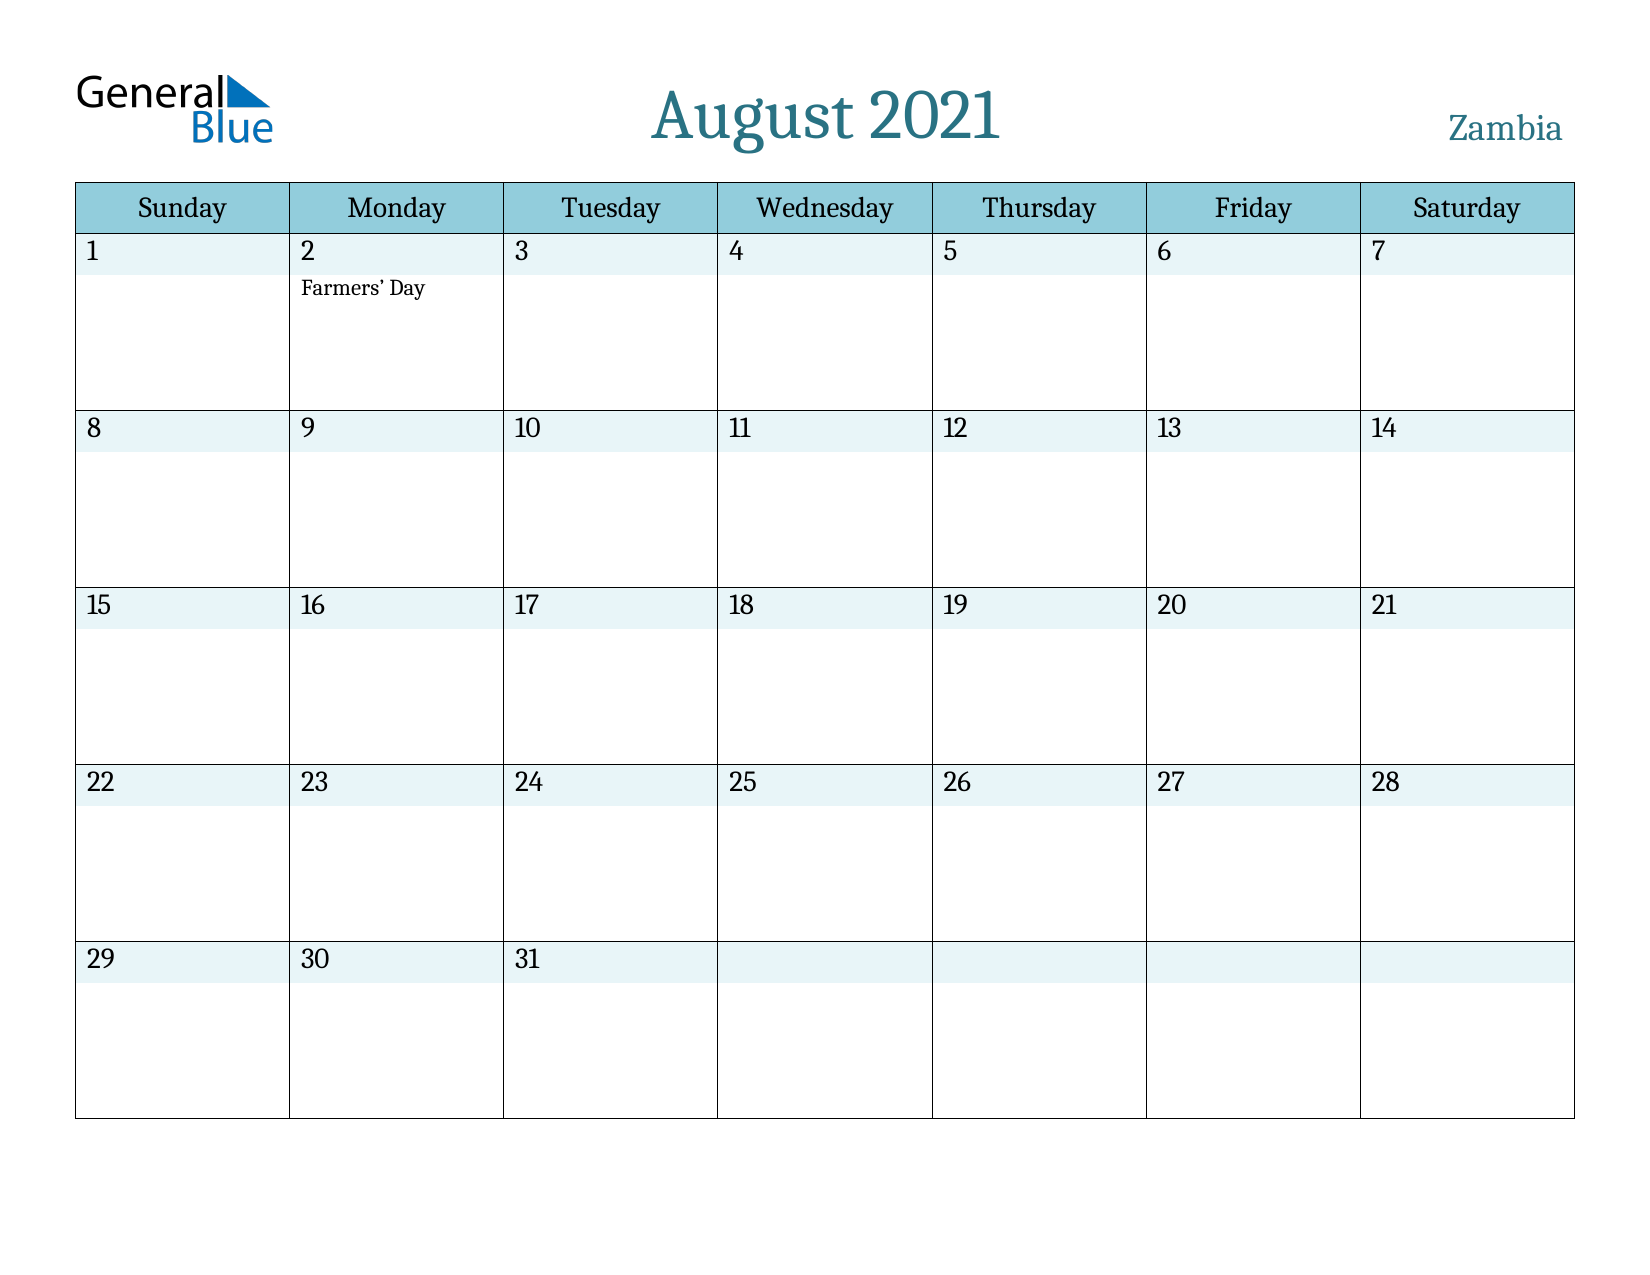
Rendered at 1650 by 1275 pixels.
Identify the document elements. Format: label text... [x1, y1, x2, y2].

table_cell 16 [290, 588, 503, 629]
table_cell 13 [1147, 411, 1360, 452]
table_cell [933, 629, 1146, 764]
table_cell [1361, 452, 1574, 587]
table_cell 20 [1147, 588, 1360, 629]
table_header August 2021 [504, 75, 1146, 182]
table_cell [718, 275, 932, 410]
table_cell [290, 806, 503, 941]
table_cell 28 [1361, 765, 1574, 806]
table_cell [76, 452, 289, 587]
table_cell 3 [504, 234, 717, 275]
table_cell [933, 806, 1146, 941]
table_cell 23 [290, 765, 503, 806]
table_cell [1147, 983, 1360, 1118]
table_cell [1361, 942, 1574, 983]
table_cell [718, 629, 932, 764]
table_cell 22 [76, 765, 289, 806]
table_cell [76, 629, 289, 764]
table_cell [1147, 942, 1360, 983]
table_cell Friday [1147, 183, 1360, 233]
table_cell 2 [290, 234, 503, 275]
table_cell [290, 629, 503, 764]
table_cell [290, 983, 503, 1118]
table_cell 26 [933, 765, 1146, 806]
table_cell 25 [718, 765, 932, 806]
table_cell [504, 806, 717, 941]
picture [77, 75, 273, 143]
table_cell [1147, 275, 1360, 410]
table_cell 4 [718, 234, 932, 275]
table_cell 11 [718, 411, 932, 452]
table_header Zambia [1146, 75, 1574, 182]
table_cell 31 [504, 942, 717, 983]
table_cell [1361, 629, 1574, 764]
table_cell [1361, 275, 1574, 410]
table_cell 8 [76, 411, 289, 452]
table_cell 1 [76, 234, 289, 275]
table_cell 30 [290, 942, 503, 983]
table_cell [290, 452, 503, 587]
table_cell [1361, 983, 1574, 1118]
table_cell Sunday [76, 183, 289, 233]
table_cell [718, 806, 932, 941]
table_cell [1147, 629, 1360, 764]
table_cell Farmers’ Day [290, 275, 503, 410]
table_cell [1147, 806, 1360, 941]
table_cell Monday [290, 183, 503, 233]
table_header [76, 75, 503, 182]
table_cell [504, 983, 717, 1118]
table_cell 9 [290, 411, 503, 452]
table_cell [1361, 806, 1574, 941]
table_cell 24 [504, 765, 717, 806]
table_cell 5 [933, 234, 1146, 275]
table_cell 6 [1147, 234, 1360, 275]
table_cell 10 [504, 411, 717, 452]
table_cell [504, 275, 717, 410]
table_cell 15 [76, 588, 289, 629]
table_cell [933, 983, 1146, 1118]
table_cell Tuesday [504, 183, 717, 233]
table_cell Saturday [1361, 183, 1574, 233]
table_cell [504, 452, 717, 587]
table_cell [933, 942, 1146, 983]
table_cell [718, 452, 932, 587]
table_cell [718, 983, 932, 1118]
table_cell 7 [1361, 234, 1574, 275]
table_cell [504, 629, 717, 764]
table_cell 29 [76, 942, 289, 983]
table_cell 17 [504, 588, 717, 629]
table_cell [718, 942, 932, 983]
table_cell [76, 275, 289, 410]
table_cell Thursday [933, 183, 1146, 233]
table_cell [933, 452, 1146, 587]
table_cell [76, 983, 289, 1118]
table_cell Wednesday [718, 183, 932, 233]
table_cell 19 [933, 588, 1146, 629]
table_cell 21 [1361, 588, 1574, 629]
table_cell [1147, 452, 1360, 587]
table_cell 27 [1147, 765, 1360, 806]
table_cell 18 [718, 588, 932, 629]
table_cell 12 [933, 411, 1146, 452]
table_cell [933, 275, 1146, 410]
table_cell [76, 806, 289, 941]
table_cell 14 [1361, 411, 1574, 452]
